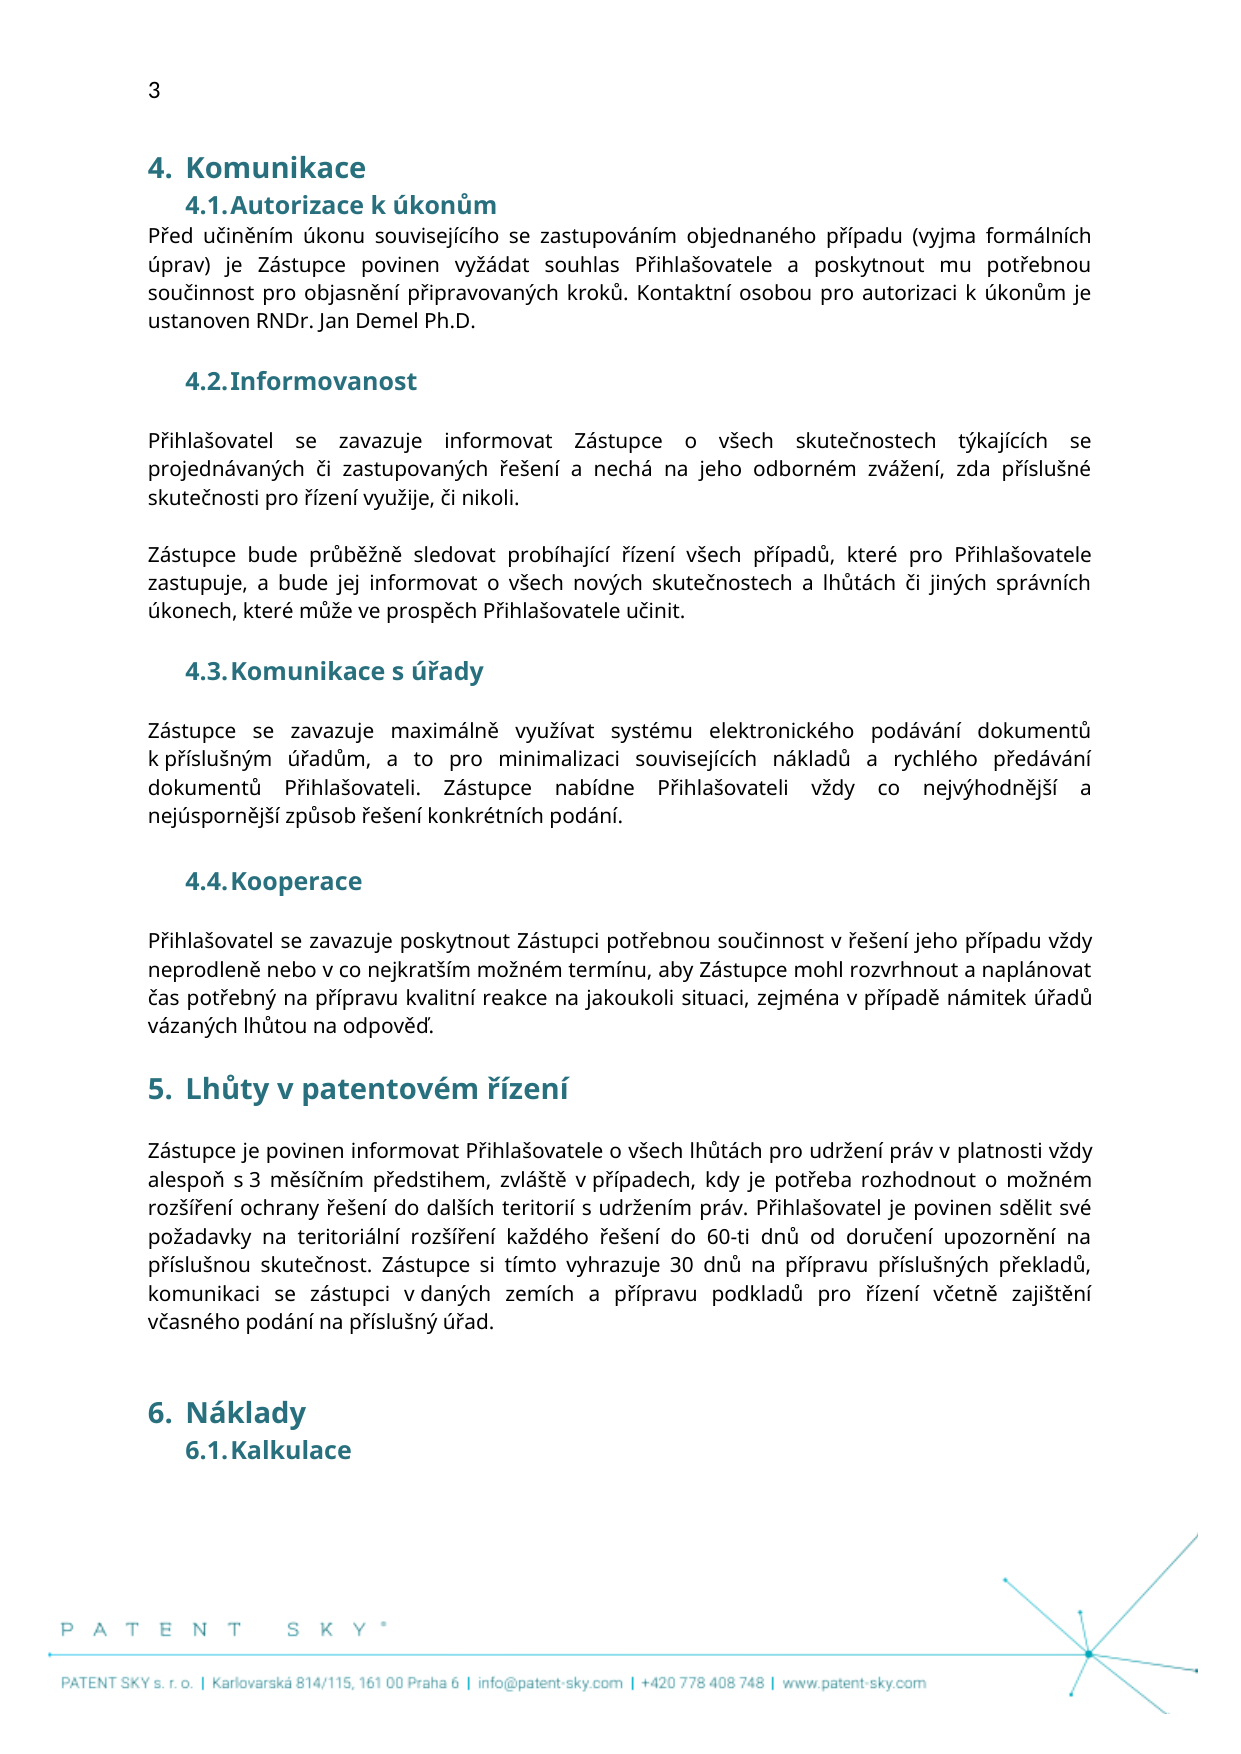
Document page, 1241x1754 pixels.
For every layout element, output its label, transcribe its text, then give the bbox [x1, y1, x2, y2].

text Zástupce je povinen informovat Přihlašovatele o všech lhůtách pro udržení práv v platnosti vždy alespoň s 3 měsíčním předstihem, zvláště v případech, kdy je potřeba rozhodnout o možném rozšíření ochrany řešení do dalších teritorií s udržením práv. Přihlašovatel je povinen sdělit své požadavky na teritoriální rozšíření každého řešení do 60-ti dnů od doručení upozornění na příslušnou skutečnost. Zástupce si tímto vyhrazuje 30 dnů na přípravu příslušných překladů, komunikaci se zástupci v daných zemích a přípravu podkladů pro řízení včetně zajištění včasného podání na příslušný úřad. [148, 1137, 1093, 1336]
subtitle Lhůty v patentovém řízení [148, 1068, 1093, 1108]
subtitle Komunikace s úřady [185, 653, 1093, 688]
subtitle Informovanost [185, 363, 1093, 398]
text Před učiněním úkonu souvisejícího se zastupováním objednaného případu (vyjma formálních úprav) je Zástupce povinen vyžádat souhlas Přihlašovatele a poskytnout mu potřebnou součinnost pro objasnění připravovaných kroků. Kontaktní osobou pro autorizaci k úkonům je ustanoven RNDr. Jan Demel Ph.D. [148, 221, 1093, 335]
subtitle Autorizace k úkonům [185, 187, 1093, 221]
text Přihlašovatel se zavazuje informovat Zástupce o všech skutečnostech týkajících se projednávaných či zastupovaných řešení a nechá na jeho odborném zvážení, zda příslušné skutečnosti pro řízení využije, či nikoli. [148, 426, 1093, 511]
text Zástupce bude průběžně sledovat probíhající řízení všech případů, které pro Přihlašovatele zastupuje, a bude jej informovat o všech nových skutečnostech a lhůtách či jiných správních úkonech, které může ve prospěch Přihlašovatele učinit. [148, 540, 1093, 625]
subtitle Kooperace [185, 864, 1093, 898]
text Zástupce se zavazuje maximálně využívat systému elektronického podávání dokumentů k příslušným úřadům, a to pro minimalizaci souvisejících nákladů a rychlého předávání dokumentů Přihlašovateli. Zástupce nabídne Přihlašovateli vždy co nejvýhodnější a nejúspornější způsob řešení konkrétních podání. [148, 716, 1093, 830]
subtitle Náklady [148, 1393, 1093, 1432]
subtitle Komunikace [148, 148, 1093, 187]
text Přihlašovatel se zavazuje poskytnout Zástupci potřebnou součinnost v řešení jeho případu vždy neprodleně nebo v co nejkratším možném termínu, aby Zástupce mohl rozvrhnout a naplánovat čas potřebný na přípravu kvalitní reakce na jakoukoli situaci, zejména v případě námitek úřadů vázaných lhůtou na odpověď. [148, 926, 1093, 1040]
subtitle Kalkulace [185, 1432, 1093, 1466]
